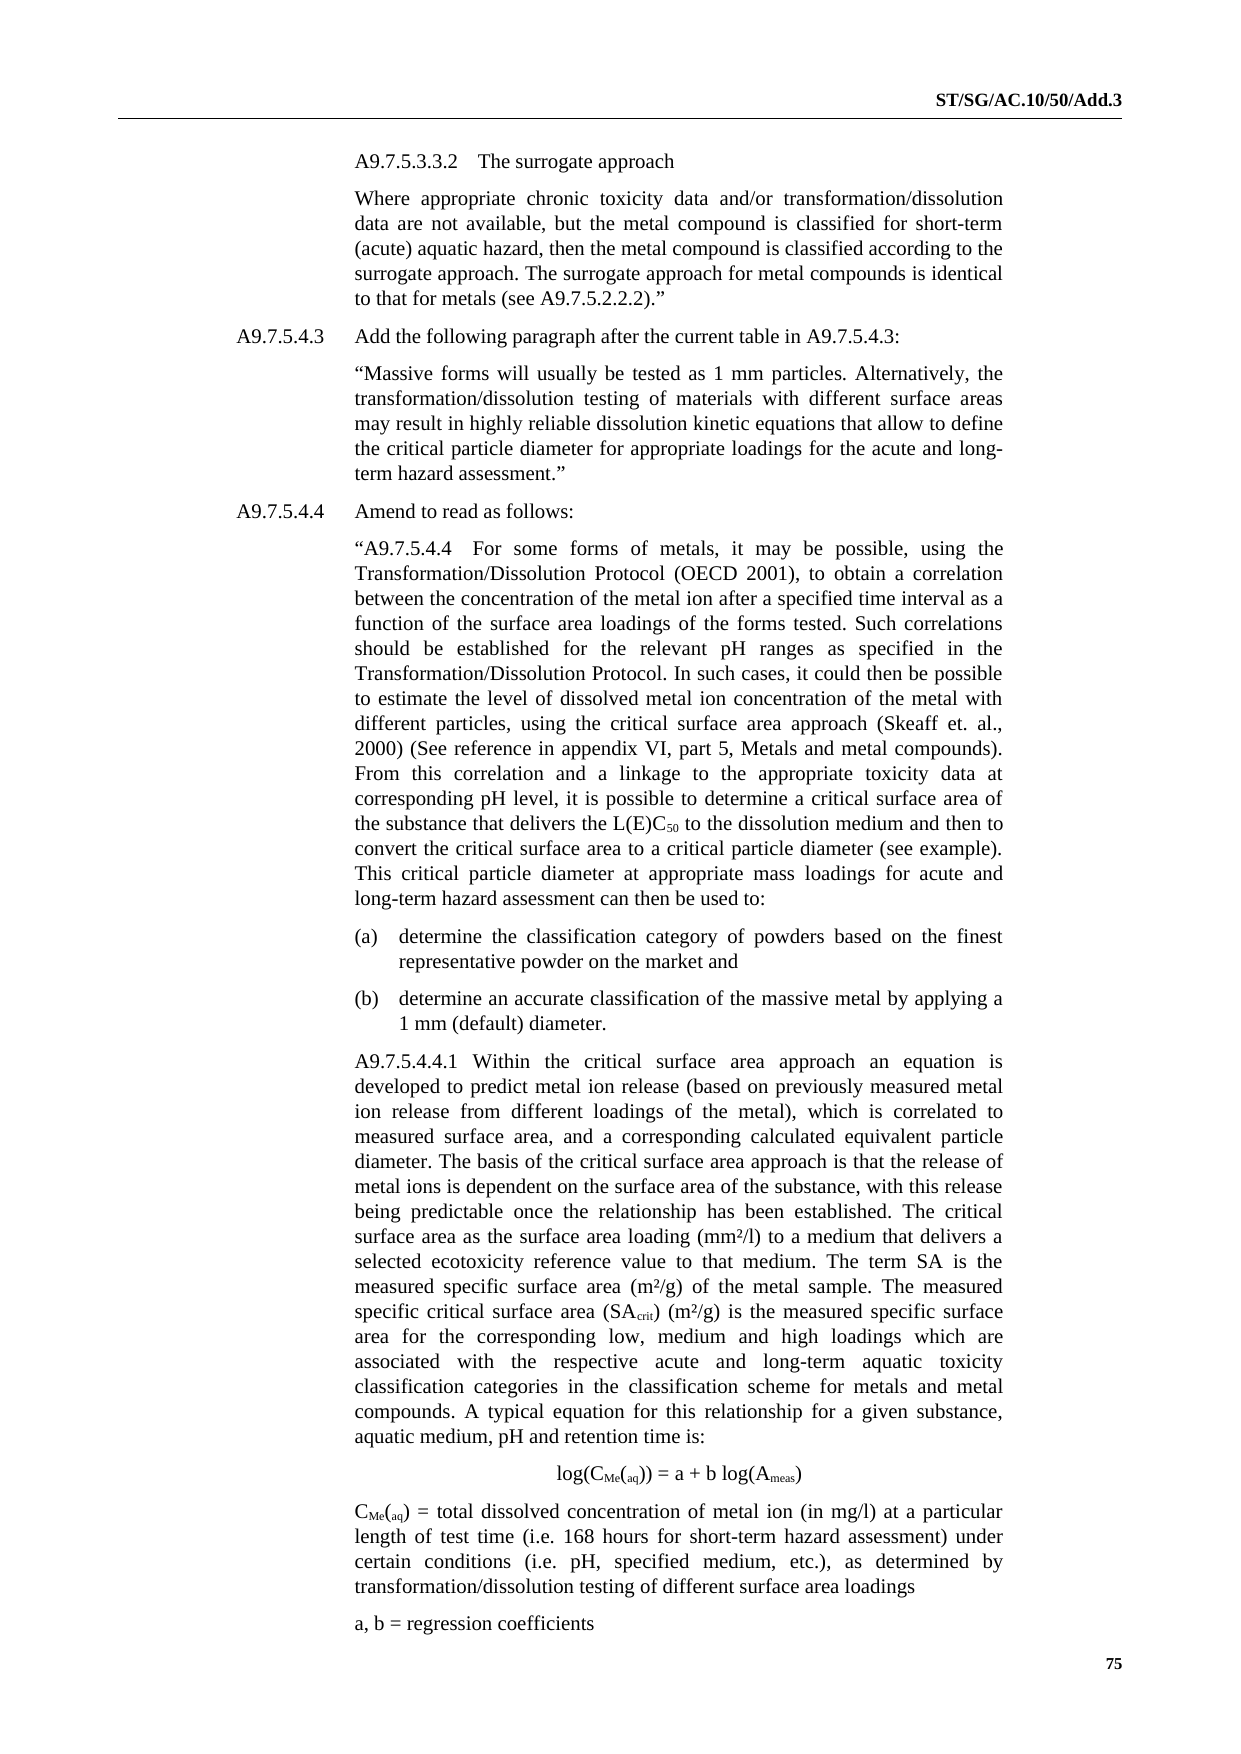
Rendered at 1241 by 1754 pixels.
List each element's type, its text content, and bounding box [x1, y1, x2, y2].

text Where appropriate chronic toxicity data and/or transformation/dissolution data are not available, but the metal compound is classified for short-term (acute) aquatic hazard, then the metal compound is classified according to the surrogate approach. The surrogate approach for metal compounds is identical to that for metals (see A9.7.5.2.2.2).” [354, 185, 1004, 310]
text A9.7.5.4.3 Add the following paragraph after the current table in A9.7.5.4.3: [236, 323, 1004, 348]
text A9.7.5.3.3.2 The surrogate approach [354, 148, 1004, 173]
text (a) determine the classification category of powders based on the finest representative powder on the market and [354, 923, 1004, 973]
text a, b = regression coefficients [354, 1610, 1004, 1635]
text log(CMe(aq)) = a + b log(Ameas) [295, 1460, 1004, 1485]
text CMe(aq) = total dissolved concentration of metal ion (in mg/l) at a particular length of test time (i.e. 168 hours for short-term hazard assessment) under certain conditions (i.e. pH, specified medium, etc.), as determined by transformation/dissolution testing of different surface area loadings [354, 1498, 1004, 1598]
text A9.7.5.4.4.1 Within the critical surface area approach an equation is developed to predict metal ion release (based on previously measured metal ion release from different loadings of the metal), which is correlated to measured surface area, and a corresponding calculated equivalent particle diameter. The basis of the critical surface area approach is that the release of metal ions is dependent on the surface area of the substance, with this release being predictable once the relationship has been established. The critical surface area as the surface area loading (mm²/l) to a medium that delivers a selected ecotoxicity reference value to that medium. The term SA is the measured specific surface area (m²/g) of the metal sample. The measured specific critical surface area (SAcrit) (m²/g) is the measured specific surface area for the corresponding low, medium and high loadings which are associated with the respective acute and long-term aquatic toxicity classification categories in the classification scheme for metals and metal compounds. A typical equation for this relationship for a given substance, aquatic medium, pH and retention time is: [354, 1048, 1004, 1448]
text A9.7.5.4.4 Amend to read as follows: [236, 498, 1004, 523]
text “Massive forms will usually be tested as 1 mm particles. Alternatively, the transformation/dissolution testing of materials with different surface areas may result in highly reliable dissolution kinetic equations that allow to define the critical particle diameter for appropriate loadings for the acute and long-term hazard assessment.” [354, 360, 1004, 485]
text “A9.7.5.4.4 For some forms of metals, it may be possible, using the Transformation/Dissolution Protocol (OECD 2001), to obtain a correlation between the concentration of the metal ion after a specified time interval as a function of the surface area loadings of the forms tested. Such correlations should be established for the relevant pH ranges as specified in the Transformation/Dissolution Protocol. In such cases, it could then be possible to estimate the level of dissolved metal ion concentration of the metal with different particles, using the critical surface area approach (Skeaff et. al., 2000) (See reference in appendix VI, part 5, Metals and metal compounds). From this correlation and a linkage to the appropriate toxicity data at corresponding pH level, it is possible to determine a critical surface area of the substance that delivers the L(E)C50 to the dissolution medium and then to convert the critical surface area to a critical particle diameter (see example). This critical particle diameter at appropriate mass loadings for acute and long-term hazard assessment can then be used to: [354, 535, 1004, 910]
text (b) determine an accurate classification of the massive metal by applying a 1 mm (default) diameter. [354, 985, 1004, 1035]
